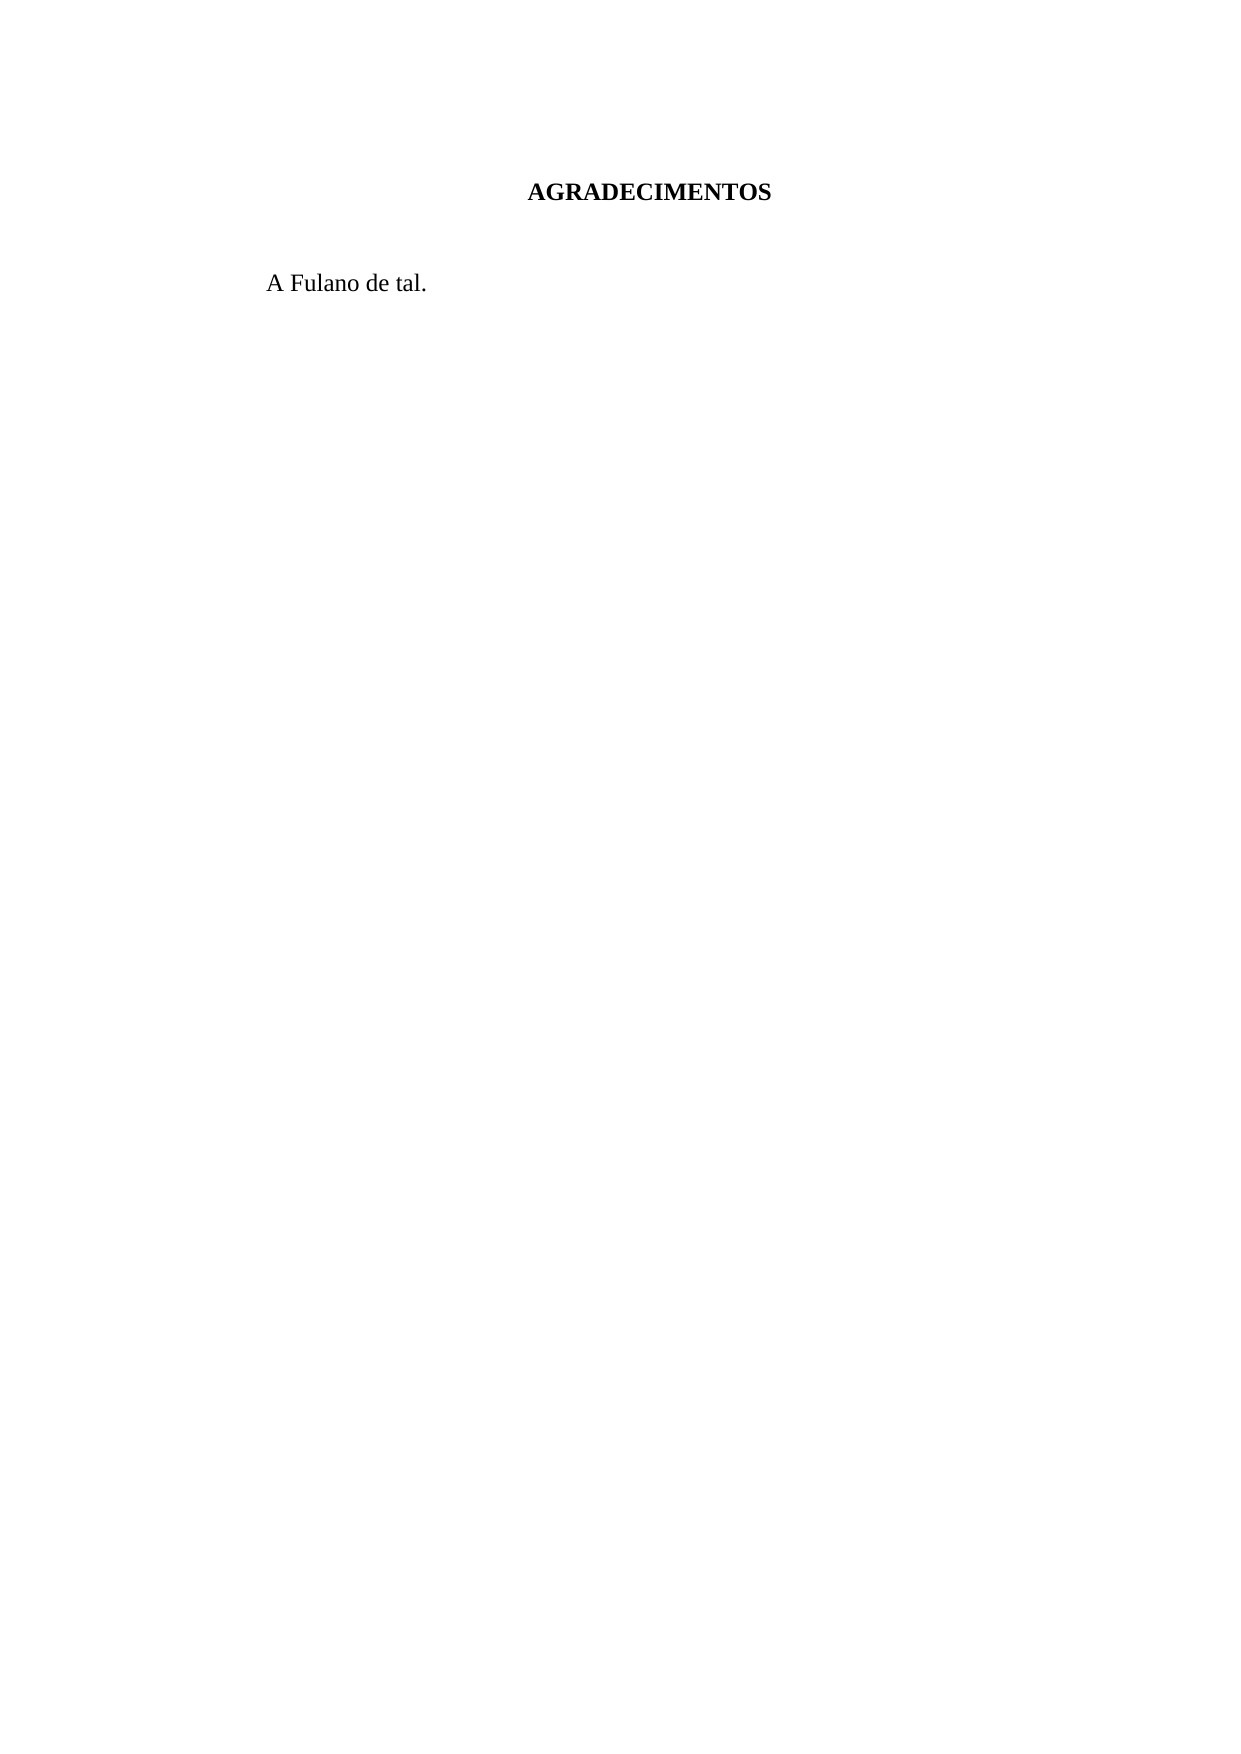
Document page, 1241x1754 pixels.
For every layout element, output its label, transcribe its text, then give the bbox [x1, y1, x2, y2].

text AGRADECIMENTOS [177, 177, 1122, 206]
text A Fulano de tal. [177, 268, 1122, 297]
